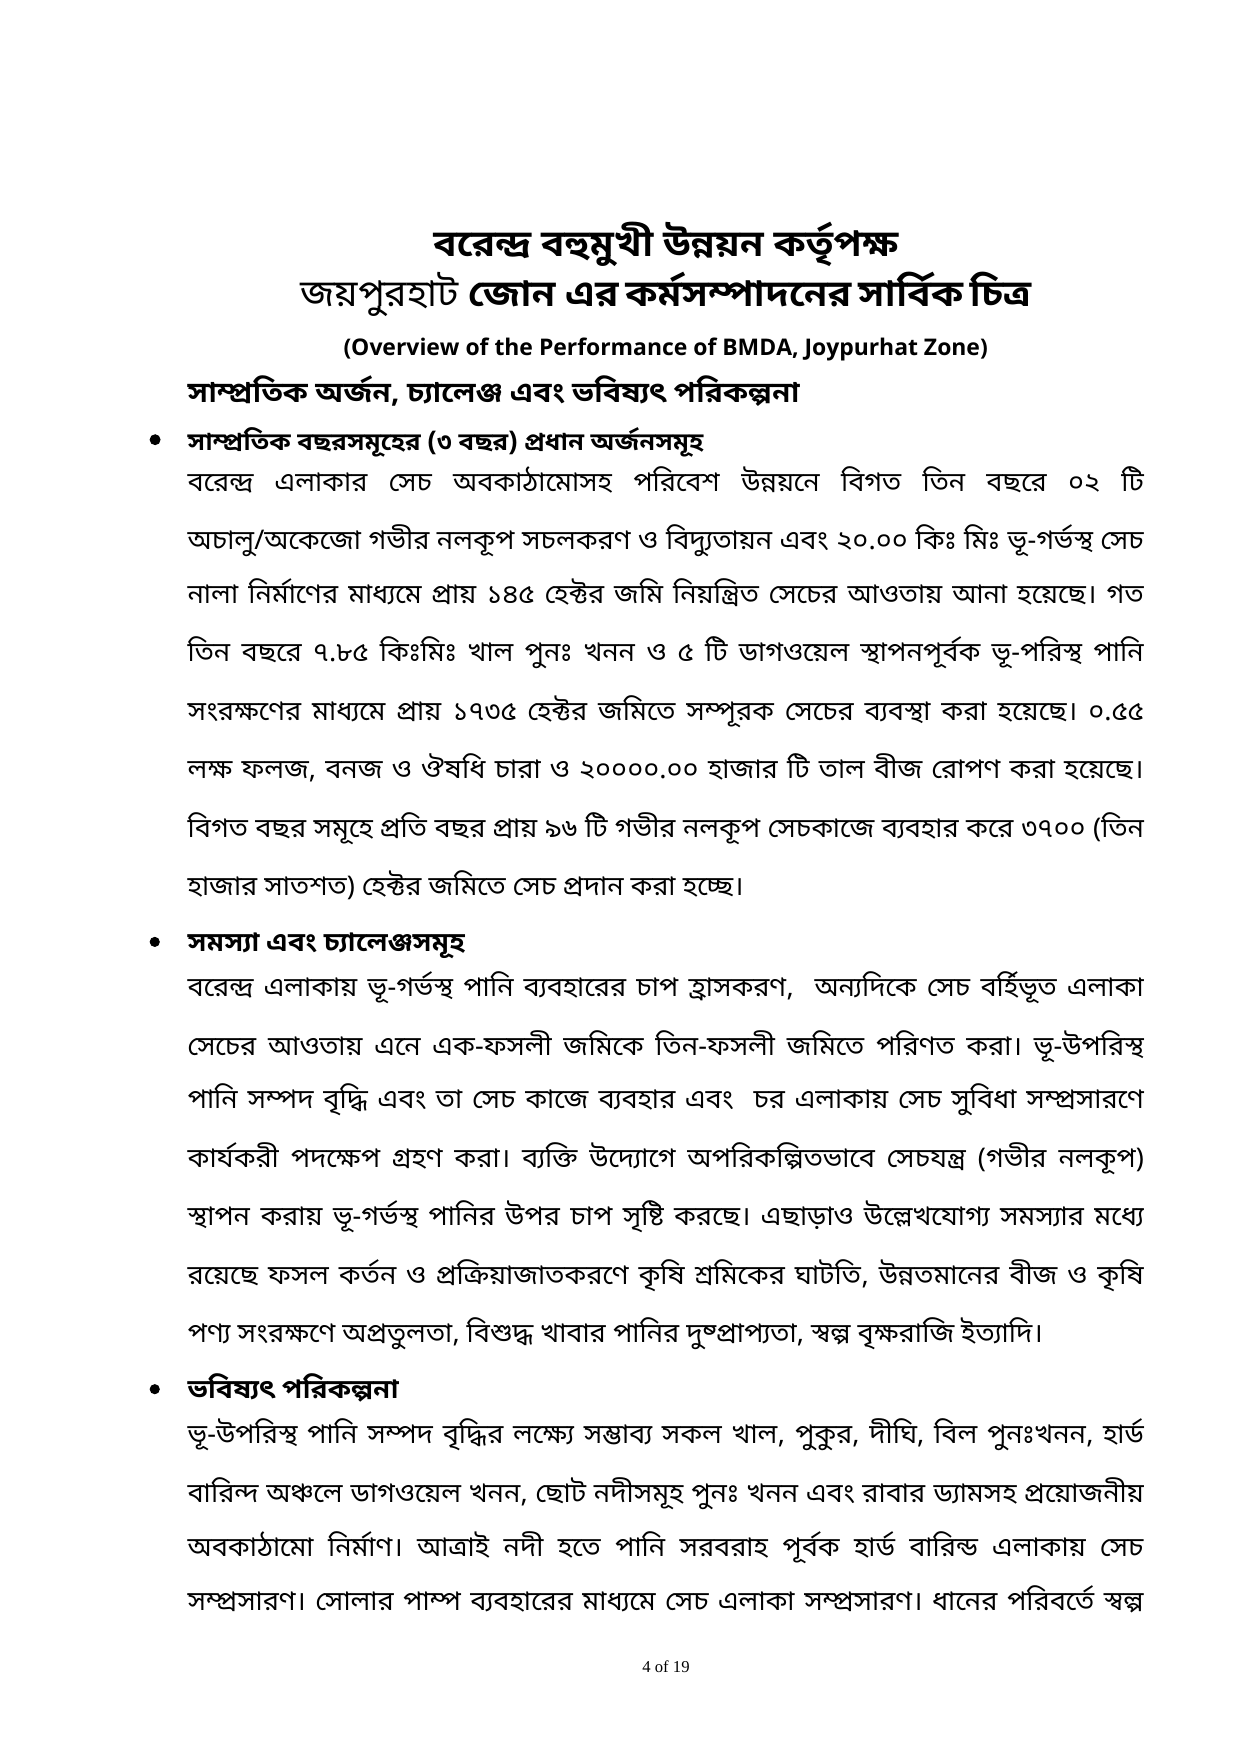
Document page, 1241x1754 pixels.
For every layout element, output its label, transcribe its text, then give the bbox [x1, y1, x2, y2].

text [187, 1415, 1144, 1621]
list সমস্যা এবং চ্যালেঞ্জসমূহ [150, 926, 1144, 962]
list ভবিষ্যৎ পরিকল্পনা [150, 1374, 1144, 1410]
list সাম্প্রতিক বছরসমূহের (৩ বছর) প্রধান অর্জনসমূহ [150, 421, 1144, 460]
subtitle (Overview of the Performance of BMDA, Joypurhat Zone) [187, 321, 1144, 362]
text সাম্প্রতিক অর্জন, চ্যালেঞ্জ এবং ভবিষ্যৎ পরিকল্পনা [187, 372, 1144, 415]
text বরেন্দ্র এলাকায় ভূ-গর্ভস্থ পানি ব্যবহারের চাপ হ্রাসকরণ, অন্যদিকে সেচ বর্হিভূত এলাকা সেচের আওতায় এনে এক-ফসলী জমিকে তিন-ফসলী জমিতে পরিণত করা। ভূ-উপরিস্থ পানি সম্পদ বৃদ্ধি এবং তা সেচ কাজে ব্যবহার এবং চর এলাকায় সেচ সুবিধা সম্প্রসারণে কার্যকরী পদক্ষেপ গ্রহণ করা। ব্যক্তি উদ্যোগে অপরিকল্পিতভাবে সেচযন্ত্র (গভীর নলকূপ) স্থাপন করায় ভূ-গর্ভস্থ পানির উপর চাপ সৃষ্টি করছে। এছাড়াও উল্লেখযোগ্য সমস্যার মধ্যে রয়েছে ফসল কর্তন ও প্রক্রিয়াজাতকরণে কৃষি শ্রমিকের ঘাটতি, উন্নতমানের বীজ ও কৃষি পণ্য সংরক্ষণে অপ্রতুলতা, বিশুদ্ধ খাবার পানির দুষ্প্রাপ্যতা, স্বল্প বৃক্ষরাজি ইত্যাদি। [187, 968, 1144, 1354]
text বরেন্দ্র এলাকার সেচ অবকাঠামোসহ পরিবেশ উন্নয়নে বিগত তিন বছরে ০২ টি অচালু/অকেজো গভীর নলকূপ সচলকরণ ও বিদ্যুতায়ন এবং ২০.০০ কিঃ মিঃ ভূ-গর্ভস্থ সেচ নালা নির্মাণের মাধ্যমে প্রায় ১৪৫ হেক্টর জমি নিয়ন্ত্রিত সেচের আওতায় আনা হয়েছে। গত তিন বছরে ৭.৮৫ কিঃমিঃ খাল পুনঃ খনন ও ৫ টি ডাগওয়েল স্থাপনপূর্বক ভূ-পরিস্থ পানি সংরক্ষণের মাধ্যমে প্রায় ১৭৩৫ হেক্টর জমিতে সম্পূরক সেচের ব্যবস্থা করা হয়েছে। ০.৫৫ লক্ষ ফলজ, বনজ ও ঔষধি চারা ও ২০০০০.০০ হাজার টি তাল বীজ রোপণ করা হয়েছে। বিগত বছর সমূহে প্রতি বছর প্রায় ৯৬ টি গভীর নলকূপ সেচকাজে ব্যবহার করে ৩৭০০ (তিন হাজার সাতশত) হেক্টর জমিতে সেচ প্রদান করা হচ্ছে। [187, 466, 1144, 906]
text বরেন্দ্র বহুমুখী উন্নয়ন কর্তৃপক্ষ [187, 222, 1144, 272]
text জয়পুরহাট জোন এর কর্মসম্পাদনের সার্বিক চিত্র [187, 272, 1144, 321]
